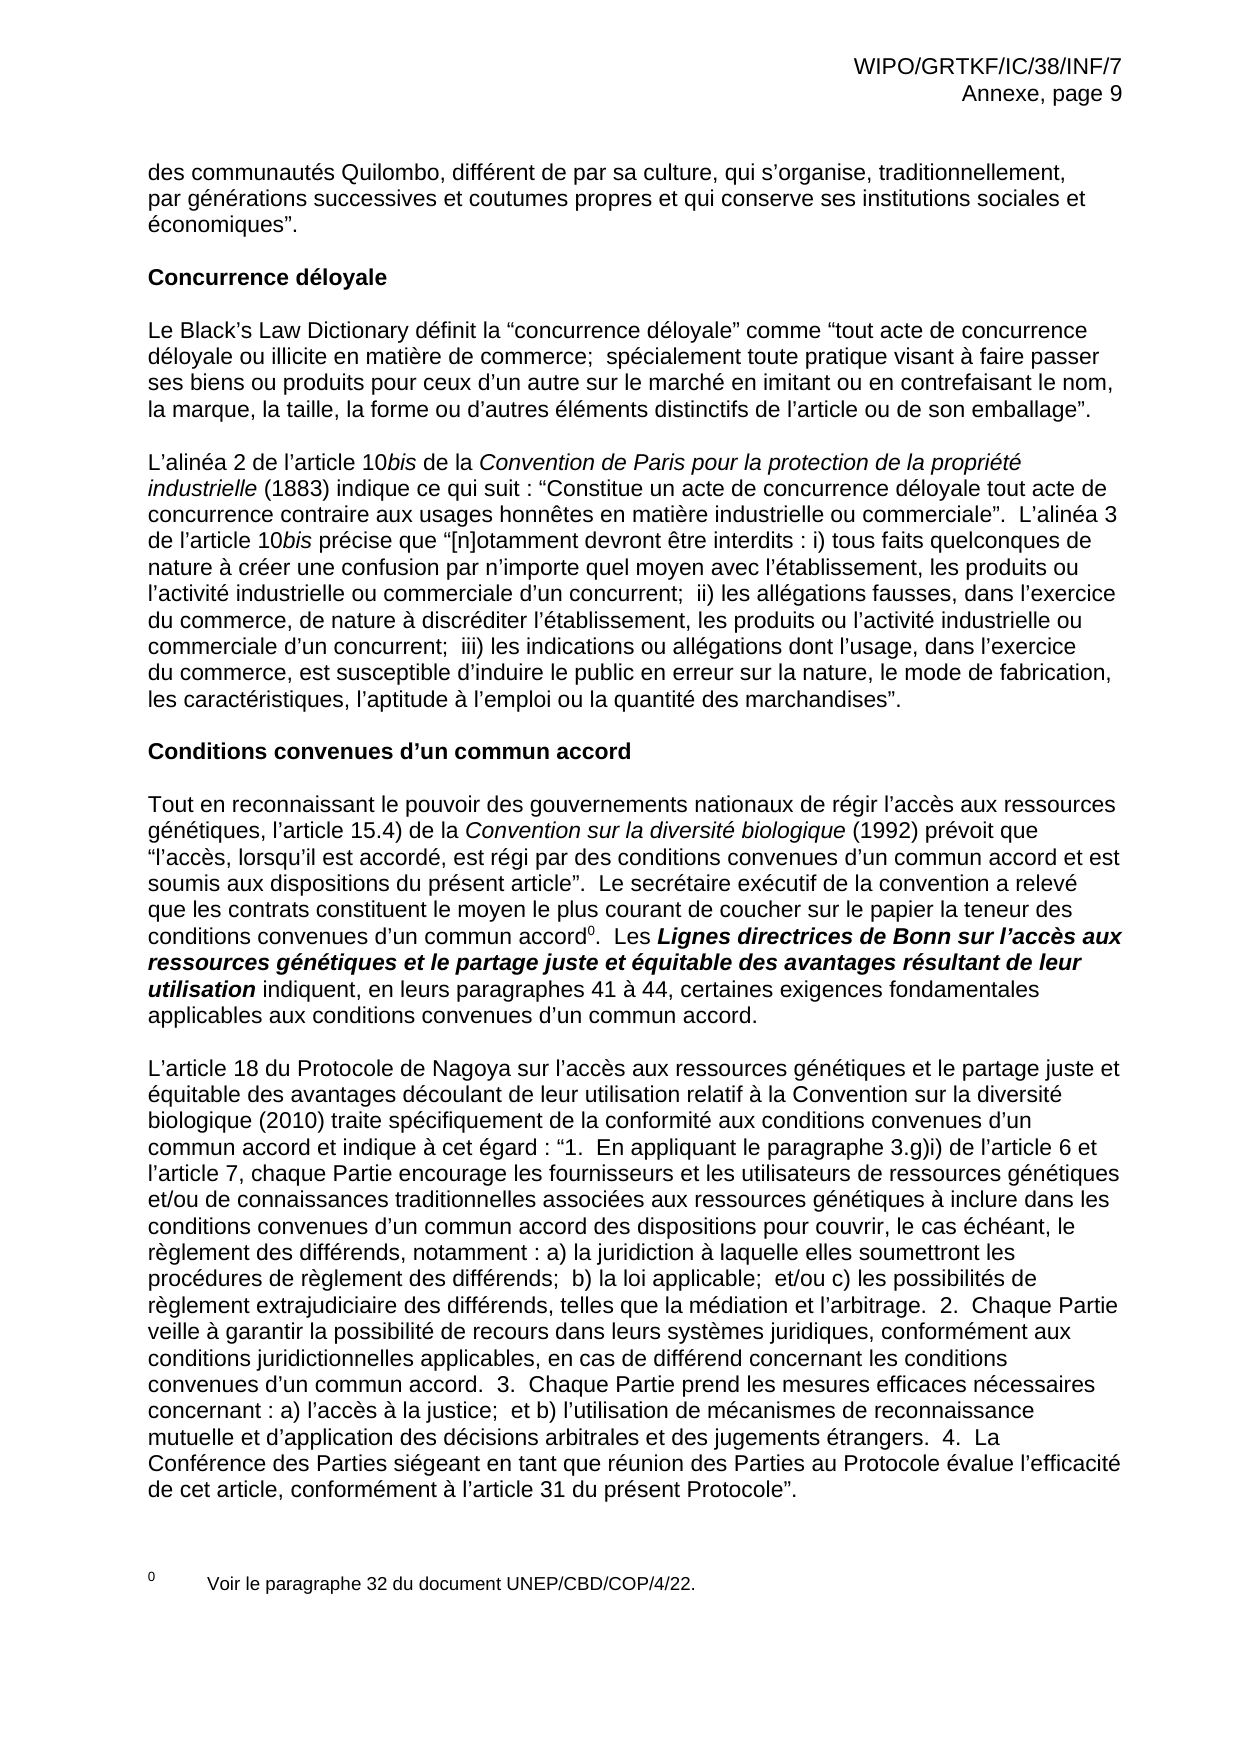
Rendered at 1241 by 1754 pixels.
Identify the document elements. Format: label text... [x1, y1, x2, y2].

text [148, 158, 1122, 238]
subtitle Concurrence déloyale [148, 264, 1122, 290]
text L’article 18 du Protocole de Nagoya sur l’accès aux ressources génétiques et le partage juste et équitable des avantages découlant de leur utilisation relatif à la Convention sur la diversité biologique (2010) traite spécifiquement de la conformité aux conditions convenues d’un commun accord et indique à cet égard : “1. En appliquant le paragraphe 3.g)i) de l’article 6 et l’article 7, chaque Partie encourage les fournisseurs et les utilisateurs de ressources génétiques et/ou de connaissances traditionnelles associées aux ressources génétiques à inclure dans les conditions convenues d’un commun accord des dispositions pour couvrir, le cas échéant, le règlement des différends, notamment : a) la juridiction à laquelle elles soumettront les procédures de règlement des différends; b) la loi applicable; et/ou c) les possibilités de règlement extrajudiciaire des différends, telles que la médiation et l’arbitrage. 2. Chaque Partie veille à garantir la possibilité de recours dans leurs systèmes juridiques, conformément aux conditions juridictionnelles applicables, en cas de différend concernant les conditions convenues d’un commun accord. 3. Chaque Partie prend les mesures efficaces nécessaires concernant : a) l’accès à la justice; et b) l’utilisation de mécanismes de reconnaissance mutuelle et d’application des décisions arbitrales et des jugements étrangers. 4. La Conférence des Parties siégeant en tant que réunion des Parties au Protocole évalue l’efficacité de cet article, conformément à l’article 31 du présent Protocole”. [148, 1054, 1122, 1503]
text L’alinéa 2 de l’article 10bis de la Convention de Paris pour la protection de la propriété industrielle (1883) indique ce qui suit : “Constitue un acte de concurrence déloyale tout acte de concurrence contraire aux usages honnêtes en matière industrielle ou commerciale”. L’alinéa 3 de l’article 10bis précise que “[n]otamment devront être interdits : i) tous faits quelconques de nature à créer une confusion par n’importe quel moyen avec l’établissement, les produits ou l’activité industrielle ou commerciale d’un concurrent; ii) les allégations fausses, dans l’exercice du commerce, de nature à discréditer l’établissement, les produits ou l’activité industrielle ou commerciale d’un concurrent; iii) les indications ou allégations dont l’usage, dans l’exercice du commerce, est susceptible d’induire le public en erreur sur la nature, le mode de fabrication, les caractéristiques, l’aptitude à l’emploi ou la quantité des marchandises”. [148, 448, 1122, 712]
subtitle Conditions convenues d’un commun accord [148, 738, 1122, 765]
text Le Black’s Law Dictionary définit la “concurrence déloyale” comme “tout acte de concurrence déloyale ou illicite en matière de commerce; spécialement toute pratique visant à faire passer ses biens ou produits pour ceux d’un autre sur le marché en imitant ou en contrefaisant le nom, la marque, la taille, la forme ou d’autres éléments distinctifs de l’article ou de son emballage”. [148, 317, 1122, 422]
text Tout en reconnaissant le pouvoir des gouvernements nationaux de régir l’accès aux ressources génétiques, l’article 15.4) de la Convention sur la diversité biologique (1992) prévoit que “l’accès, lorsqu’il est accordé, est régi par des conditions convenues d’un commun accord et est soumis aux dispositions du présent article”. Le secrétaire exécutif de la convention a relevé que les contrats constituent le moyen le plus courant de coucher sur le papier la teneur des conditions convenues d’un commun accord. Les Lignes directrices de Bonn sur l’accès aux ressources génétiques et le partage juste et équitable des avantages résultant de leur utilisation indiquent, en leurs paragraphes 41 à 44, certaines exigences fondamentales applicables aux conditions convenues d’un commun accord. [148, 791, 1122, 1028]
